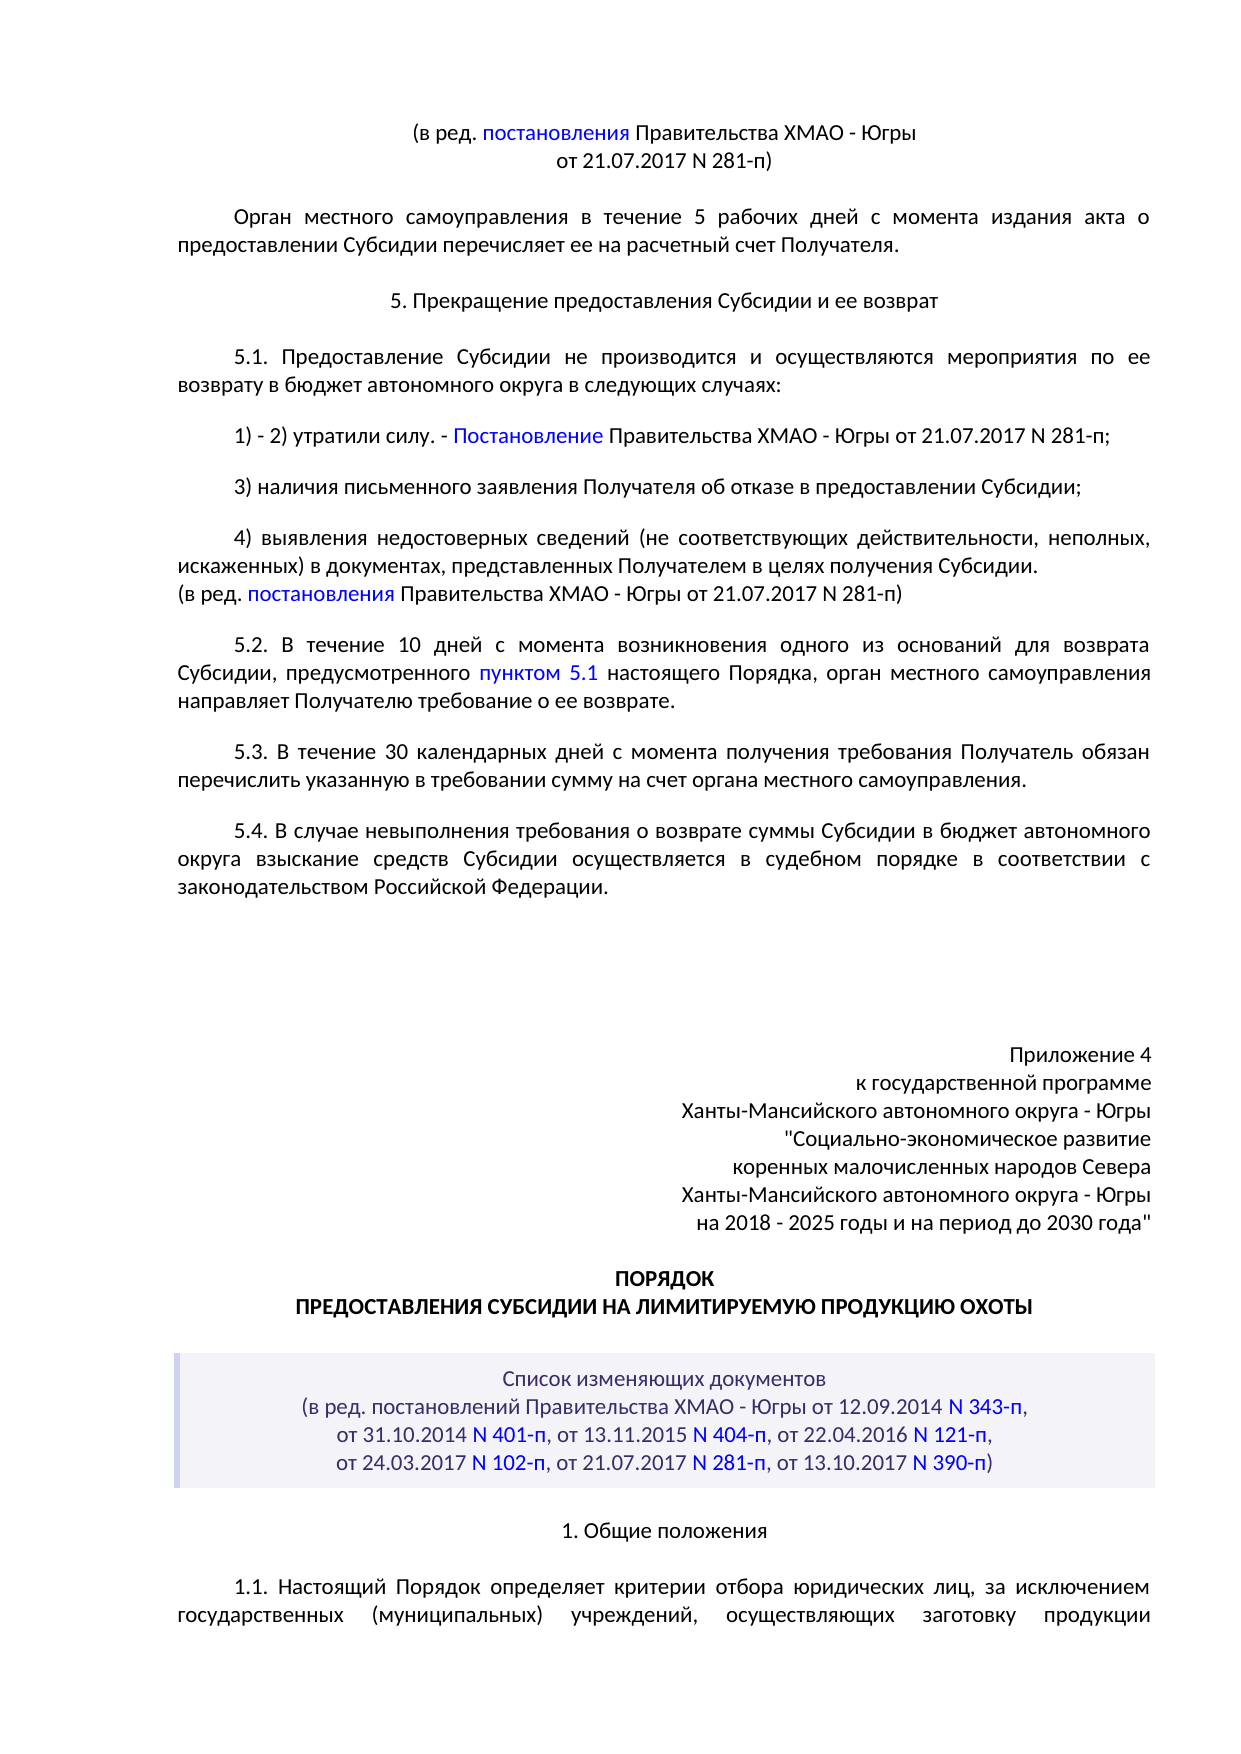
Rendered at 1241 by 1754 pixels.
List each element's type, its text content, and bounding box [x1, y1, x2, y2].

text 1) - 2) утратили силу. - Постановление Правительства ХМАО - Югры от 21.07.2017 N 281-п; [177, 421, 1152, 449]
text Приложение 4 [177, 1040, 1152, 1068]
text (в ред. постановления Правительства ХМАО - Югры [177, 118, 1152, 146]
title ПОРЯДОК [177, 1264, 1152, 1292]
text 5. Прекращение предоставления Субсидии и ее возврат [177, 286, 1152, 314]
text Ханты-Мансийского автономного округа - Югры [177, 1180, 1152, 1208]
text (в ред. постановления Правительства ХМАО - Югры от 21.07.2017 N 281-п) [177, 579, 1152, 607]
text Ханты-Мансийского автономного округа - Югры [177, 1096, 1152, 1124]
text 3) наличия письменного заявления Получателя об отказе в предоставлении Субсидии; [177, 472, 1152, 500]
text 5.3. В течение 30 календарных дней с момента получения требования Получатель обязан перечислить указанную в требовании сумму на счет органа местного самоуправления. [177, 737, 1152, 793]
text к государственной программе [177, 1068, 1152, 1096]
text от 21.07.2017 N 281-п) [177, 146, 1152, 174]
text 5.1. Предоставление Субсидии не производится и осуществляются мероприятия по ее возврату в бюджет автономного округа в следующих случаях: [177, 342, 1152, 398]
text на 2018 - 2025 годы и на период до 2030 года" [177, 1208, 1152, 1236]
text 4) выявления недостоверных сведений (не соответствующих действительности, неполных, искаженных) в документах, представленных Получателем в целях получения Субсидии. [177, 523, 1152, 579]
title ПРЕДОСТАВЛЕНИЯ СУБСИДИИ НА ЛИМИТИРУЕМУЮ ПРОДУКЦИЮ ОХОТЫ [177, 1292, 1152, 1320]
text "Социально-экономическое развитие [177, 1124, 1152, 1152]
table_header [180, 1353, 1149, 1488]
text Орган местного самоуправления в течение 5 рабочих дней с момента издания акта о предоставлении Субсидии перечисляет ее на расчетный счет Получателя. [177, 202, 1152, 258]
text 1. Общие положения [177, 1516, 1152, 1544]
text 5.4. В случае невыполнения требования о возврате суммы Субсидии в бюджет автономного округа взыскание средств Субсидии осуществляется в судебном порядке в соответствии с законодательством Российской Федерации. [177, 816, 1152, 900]
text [177, 1572, 1152, 1628]
text коренных малочисленных народов Севера [177, 1152, 1152, 1180]
text 5.2. В течение 10 дней с момента возникновения одного из оснований для возврата Субсидии, предусмотренного пунктом 5.1 настоящего Порядка, орган местного самоуправления направляет Получателю требование о ее возврате. [177, 630, 1152, 714]
